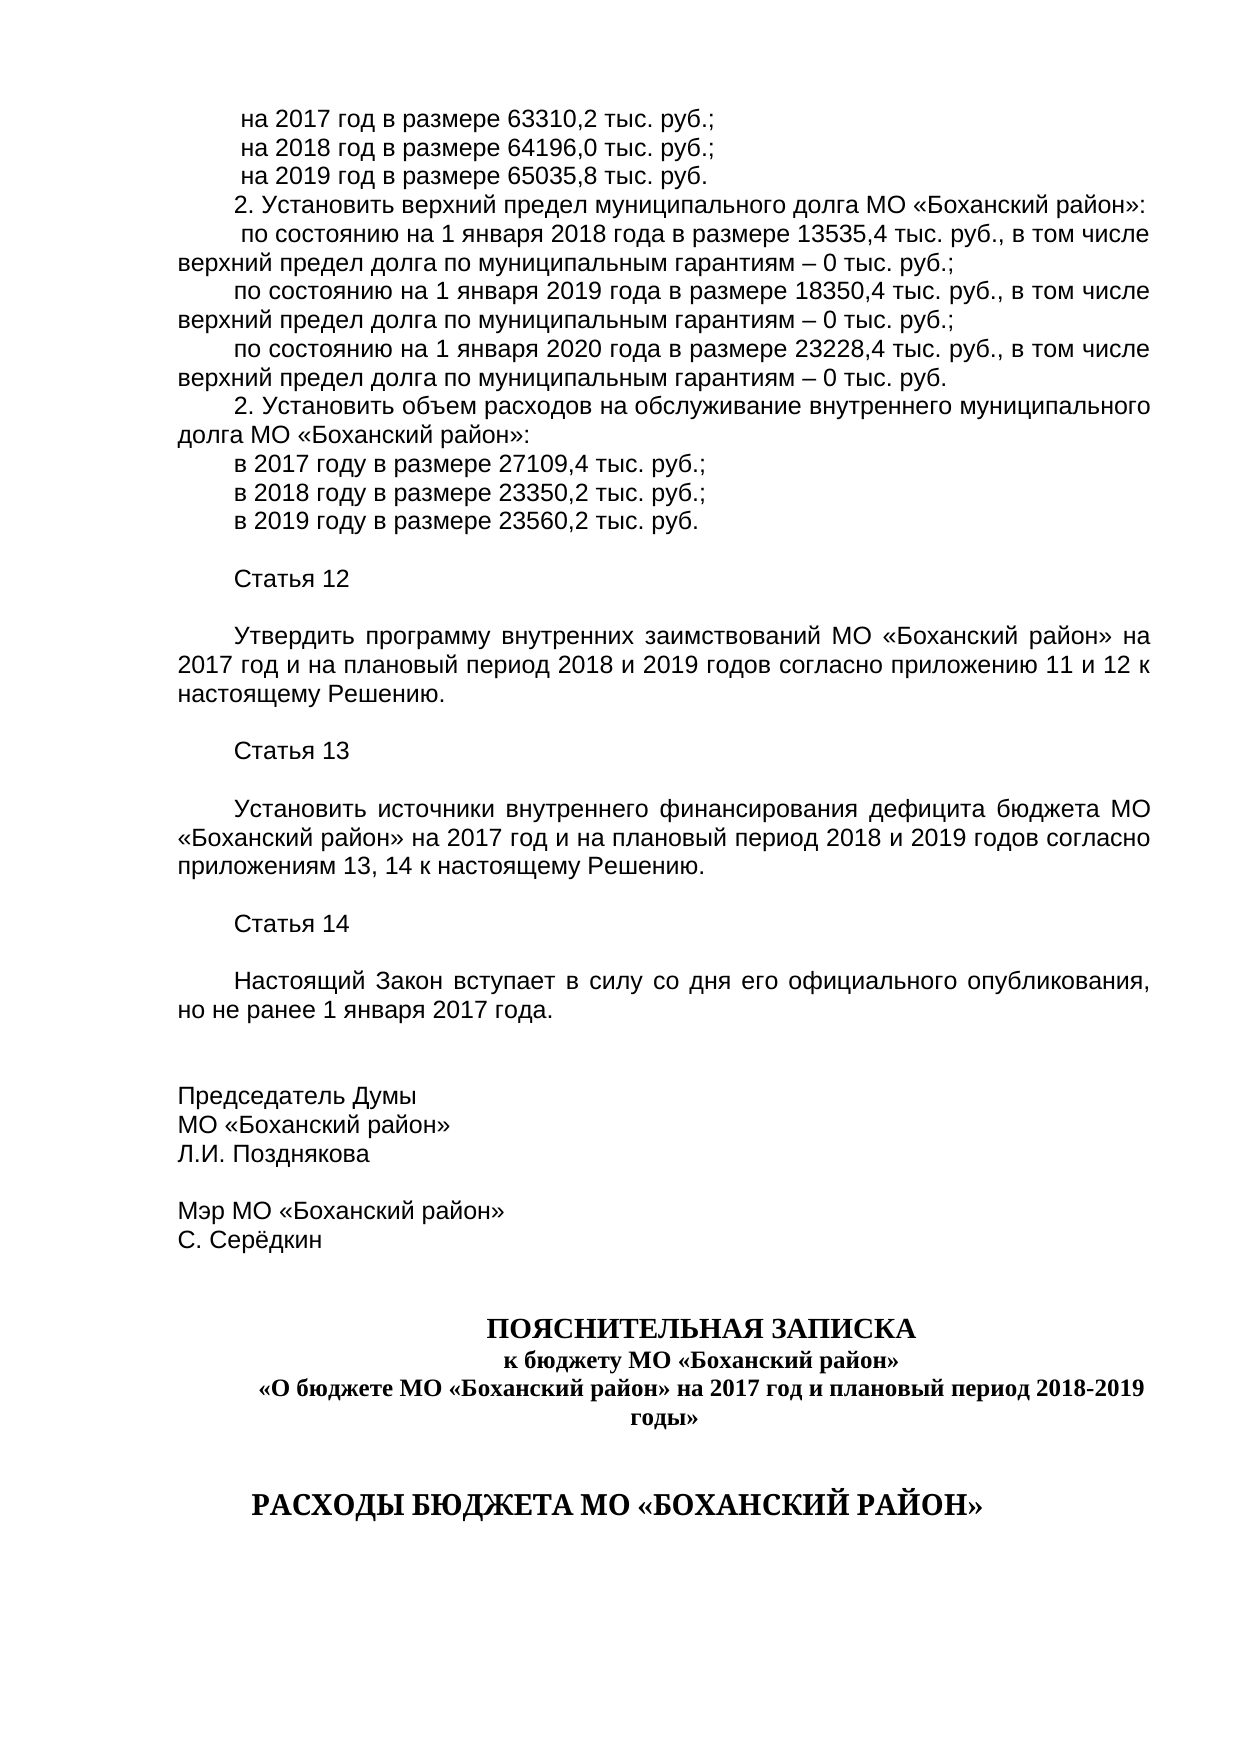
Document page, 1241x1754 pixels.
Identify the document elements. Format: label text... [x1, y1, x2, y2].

text по состоянию на 1 января 2019 года в размере 18350,4 тыс. руб., в том числе верхний предел долга по муниципальным гарантиям – 0 тыс. руб.; [177, 276, 1152, 334]
text в 2019 году в размере 23560,2 тыс. руб. [177, 506, 1152, 535]
text по состоянию на 1 января 2020 года в размере 23228,4 тыс. руб., в том числе верхний предел долга по муниципальным гарантиям – 0 тыс. руб. [177, 334, 1152, 391]
text Установить источники внутреннего финансирования дефицита бюджета МО «Боханский район» на 2017 год и на плановый период 2018 и 2019 годов согласно приложениям 13, 14 к настоящему Решению. [177, 794, 1152, 880]
text Статья 14 [177, 909, 1152, 937]
title ПОЯСНИТЕЛЬНАЯ ЗАПИСКА [177, 1311, 1152, 1345]
text на 2019 год в размере 65035,8 тыс. руб. [177, 161, 1152, 190]
text к бюджету МО «Боханский район» [177, 1345, 1152, 1373]
text на 2017 год в размере 63310,2 тыс. руб.; [177, 104, 1152, 132]
text Л.И. Позднякова [177, 1139, 1152, 1167]
text МО «Боханский район» [177, 1110, 1152, 1139]
text Настоящий Закон вступает в силу со дня его официального опубликования, но не ранее 1 января 2017 года. [177, 966, 1152, 1024]
text 2. Установить верхний предел муниципального долга МО «Боханский район»: [177, 190, 1152, 219]
text Утвердить программу внутренних заимствований МО «Боханский район» на 2017 год и на плановый период 2018 и 2019 годов согласно приложению 11 и 12 к настоящему Решению. [177, 621, 1152, 707]
text по состоянию на 1 января 2018 года в размере 13535,4 тыс. руб., в том числе верхний предел долга по муниципальным гарантиям – 0 тыс. руб.; [177, 219, 1152, 276]
text в 2018 году в размере 23350,2 тыс. руб.; [177, 477, 1152, 506]
text 2. Установить объем расходов на обслуживание внутреннего муниципального долга МО «Боханский район»: [177, 391, 1152, 449]
text Статья 12 [177, 564, 1152, 592]
subtitle РАСХОДЫ БЮДЖЕТА МО «БОХАНСКИЙ РАЙОН» [177, 1489, 1152, 1523]
text Председатель Думы [177, 1081, 1152, 1110]
text в 2017 году в размере 27109,4 тыс. руб.; [177, 449, 1152, 477]
text «О бюджете МО «Боханский район» на 2017 год и плановый период 2018-2019 годы» [177, 1373, 1152, 1431]
text на 2018 год в размере 64196,0 тыс. руб.; [177, 132, 1152, 161]
text С. Серёдкин [177, 1225, 1152, 1254]
text Мэр МО «Боханский район» [177, 1196, 1152, 1225]
text Статья 13 [177, 736, 1152, 765]
